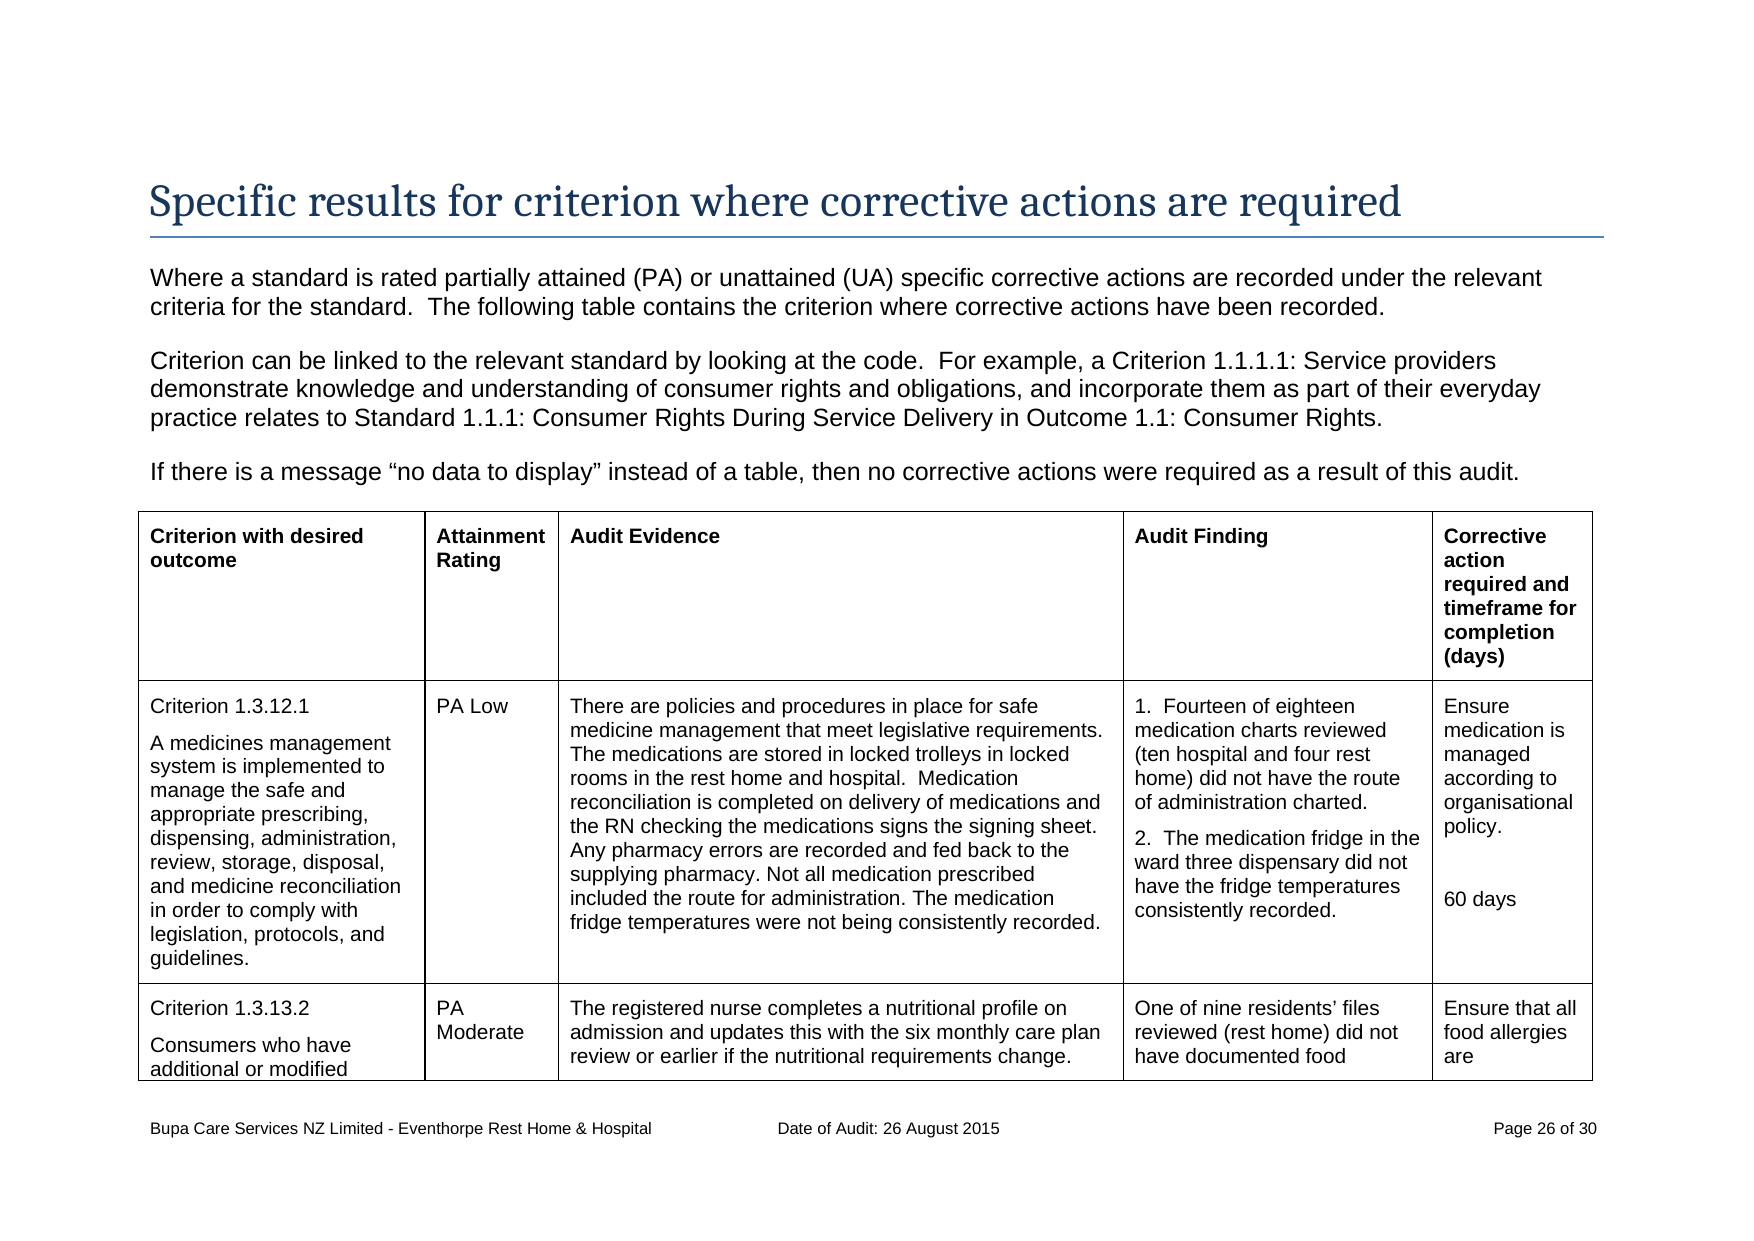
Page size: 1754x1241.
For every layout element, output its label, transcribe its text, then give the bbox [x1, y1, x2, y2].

table_cell 1. Fourteen of eighteen medication charts reviewed (ten hospital and four rest home) did not have the route of administration charted. 2. The medication fridge in the ward three dispensary did not have the fridge temperatures consistently recorded. [1124, 681, 1432, 982]
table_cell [139, 984, 424, 1080]
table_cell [559, 984, 1123, 1080]
text Criterion can be linked to the relevant standard by looking at the code. For example, a Criterion 1.1.1.1: Service providers demonstrate knowledge and understanding of consumer rights and obligations, and incorporate them as part of their everyday practice relates to Standard 1.1.1: Consumer Rights During Service Delivery in Outcome 1.1: Consumer Rights. [150, 346, 1604, 432]
table_cell Ensure medication is managed according to organisational policy. 60 days [1433, 681, 1592, 982]
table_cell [1124, 984, 1432, 1080]
table_header Criterion with desired outcome [139, 512, 424, 680]
table_cell PA Moderate [426, 984, 558, 1080]
table_header Audit Evidence [559, 512, 1123, 680]
table_cell PA Low [426, 681, 558, 982]
table_cell Criterion 1.3.12.1 A medicines management system is implemented to manage the safe and appropriate prescribing, dispensing, administration, review, storage, disposal, and medicine reconciliation in order to comply with legislation, protocols, and guidelines. [139, 681, 424, 982]
table_header Corrective action required and timeframe for completion (days) [1433, 512, 1592, 680]
table_header Attainment Rating [426, 512, 558, 680]
text If there is a message “no data to display” instead of a table, then no corrective actions were required as a result of this audit. [150, 457, 1604, 486]
table_cell There are policies and procedures in place for safe medicine management that meet legislative requirements. The medications are stored in locked trolleys in locked rooms in the rest home and hospital. Medication reconciliation is completed on delivery of medications and the RN checking the medications signs the signing sheet. Any pharmacy errors are recorded and fed back to the supplying pharmacy. Not all medication prescribed included the route for administration. The medication fridge temperatures were not being consistently recorded. [559, 681, 1123, 982]
table_header Audit Finding [1124, 512, 1432, 680]
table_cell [1433, 984, 1592, 1080]
text Where a standard is rated partially attained (PA) or unattained (UA) specific corrective actions are recorded under the relevant criteria for the standard. The following table contains the criterion where corrective actions have been recorded. [150, 263, 1604, 321]
subtitle Specific results for criterion where corrective actions are required [150, 175, 1604, 236]
